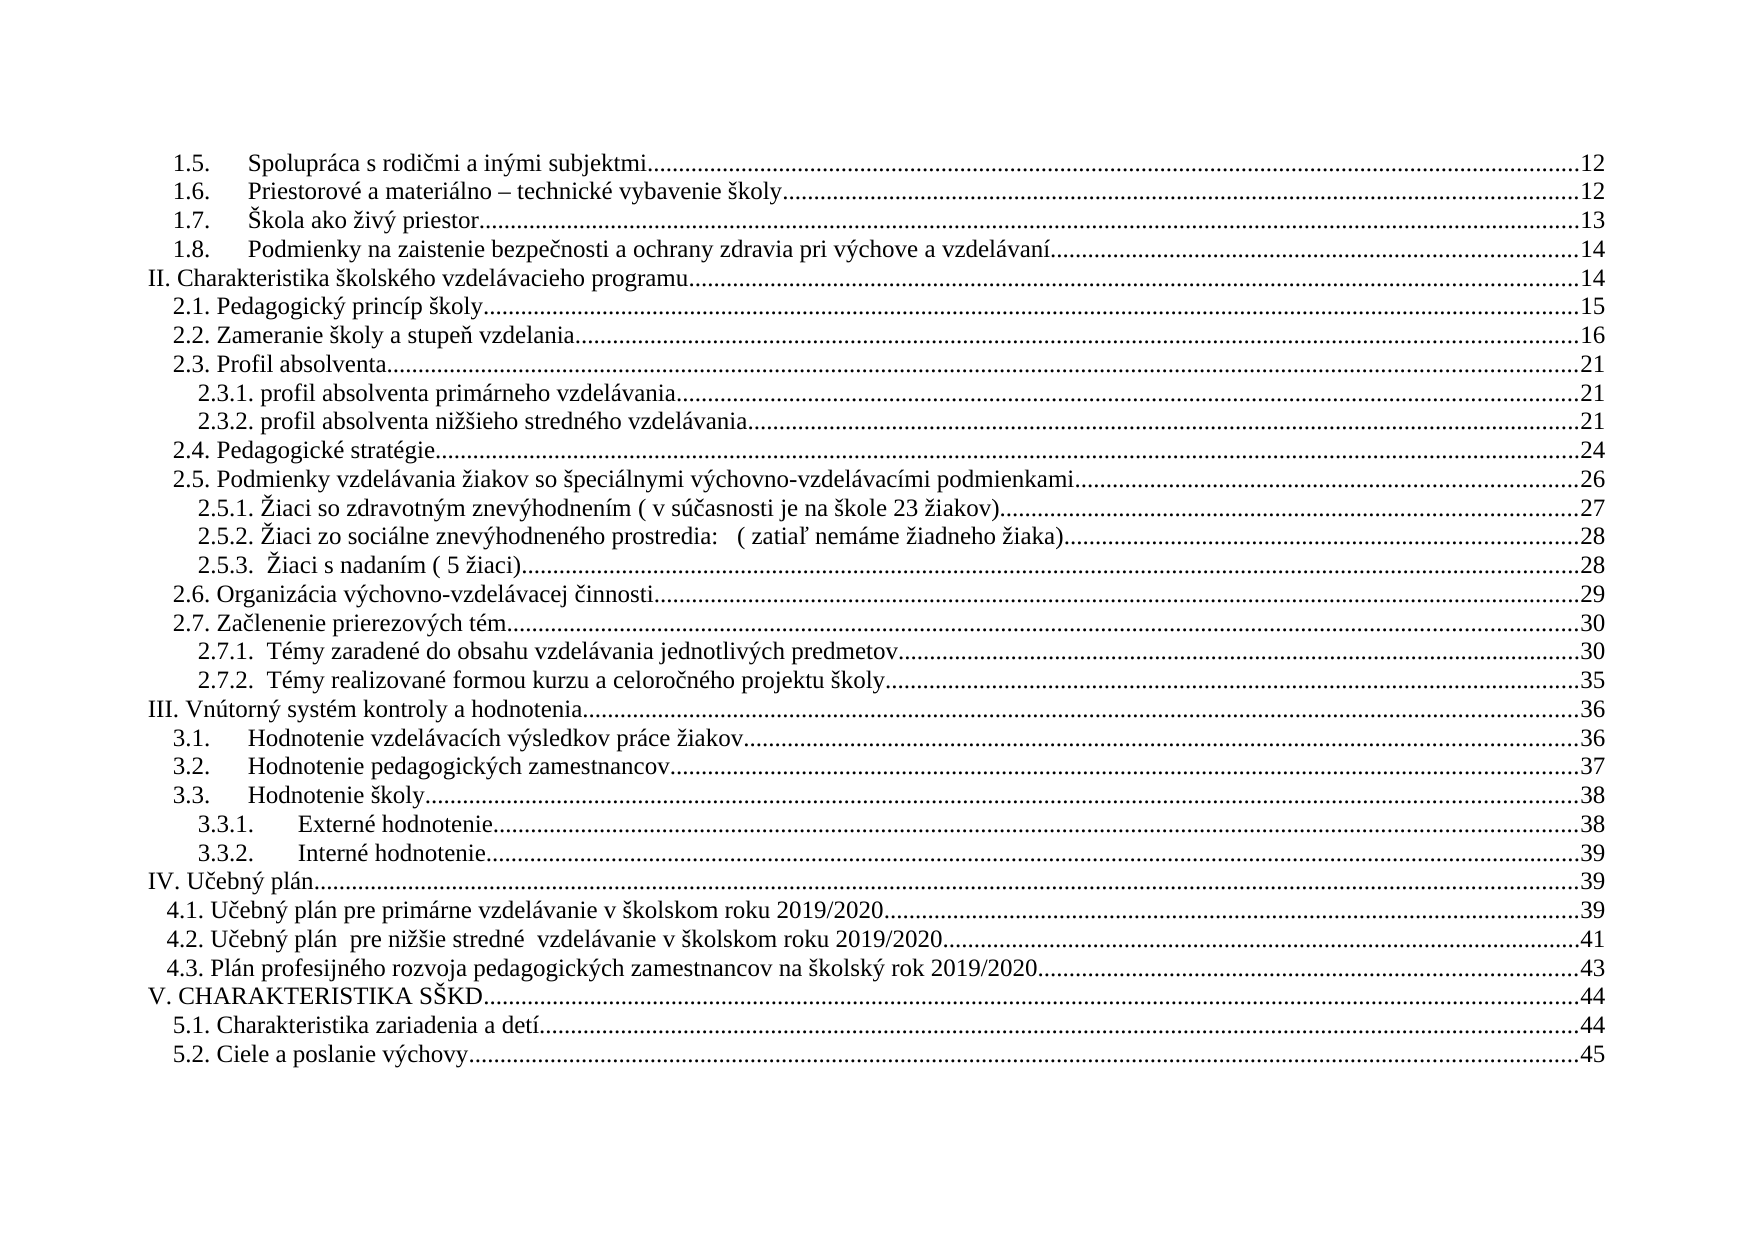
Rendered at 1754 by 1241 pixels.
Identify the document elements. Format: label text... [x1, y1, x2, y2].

text 1.7. Škola ako živý priestor 13 [173, 205, 1606, 234]
text 3.3.1. Externé hodnotenie 38 [198, 809, 1606, 838]
text 2.3.2. profil absolventa nižšieho stredného vzdelávania 21 [198, 406, 1606, 435]
text 4.1. Učebný plán pre primárne vzdelávanie v školskom roku 2019/2020 39 [148, 895, 1606, 924]
text 2.5.2. Žiaci zo sociálne znevýhodneného prostredia: ( zatiaľ nemáme žiadneho žiaka) 28 [198, 521, 1606, 550]
text 2.5.3. Žiaci s nadaním ( 5 žiaci) 28 [198, 550, 1606, 579]
text V. CHARAKTERISTIKA SŠKD 44 [148, 981, 1606, 1010]
text 4.3. Plán profesijného rozvoja pedagogických zamestnancov na školský rok 2019/2020. 43 [148, 953, 1606, 981]
text 4.2. Učebný plán pre nižšie stredné vzdelávanie v školskom roku 2019/2020 41 [148, 924, 1606, 953]
text 3.3. Hodnotenie školy 38 [173, 780, 1606, 809]
text 2.1. Pedagogický princíp školy 15 [173, 291, 1606, 320]
text 1.6. Priestorové a materiálno – technické vybavenie školy 12 [173, 176, 1606, 205]
text 2.3.1. profil absolventa primárneho vzdelávania 21 [198, 378, 1606, 406]
text 2.7. Začlenenie prierezových tém 30 [173, 608, 1606, 636]
text IV. Učebný plán 39 [148, 866, 1606, 895]
text 2.6. Organizácia výchovno-vzdelávacej činnosti 29 [173, 579, 1606, 608]
text 3.2. Hodnotenie pedagogických zamestnancov 37 [173, 751, 1606, 780]
text 3.3.2. Interné hodnotenie 39 [198, 838, 1606, 866]
text 2.5. Podmienky vzdelávania žiakov so špeciálnymi výchovno-vzdelávacími podmienkami 26 [173, 464, 1606, 493]
text 1.8. Podmienky na zaistenie bezpečnosti a ochrany zdravia pri výchove a vzdelávaní. 14 [173, 234, 1606, 263]
text 2.3. Profil absolventa 21 [173, 349, 1606, 378]
text II. Charakteristika školského vzdelávacieho programu 14 [148, 263, 1606, 291]
text III. Vnútorný systém kontroly a hodnotenia 36 [148, 694, 1606, 723]
text 2.2. Zameranie školy a stupeň vzdelania 16 [173, 320, 1606, 349]
text 2.4. Pedagogické stratégie 24 [173, 435, 1606, 464]
text 5.1. Charakteristika zariadenia a detí 44 [173, 1010, 1606, 1039]
text 2.7.1. Témy zaradené do obsahu vzdelávania jednotlivých predmetov 30 [198, 636, 1606, 665]
text 5.2. Ciele a poslanie výchovy 45 [173, 1039, 1606, 1068]
text 2.7.2. Témy realizované formou kurzu a celoročného projektu školy 35 [198, 665, 1606, 694]
text 2.5.1. Žiaci so zdravotným znevýhodnením ( v súčasnosti je na škole 23 žiakov) 27 [198, 493, 1606, 521]
text 3.1. Hodnotenie vzdelávacích výsledkov práce žiakov 36 [173, 723, 1606, 751]
text 1.5. Spolupráca s rodičmi a inými subjektmi 12 [173, 148, 1606, 176]
